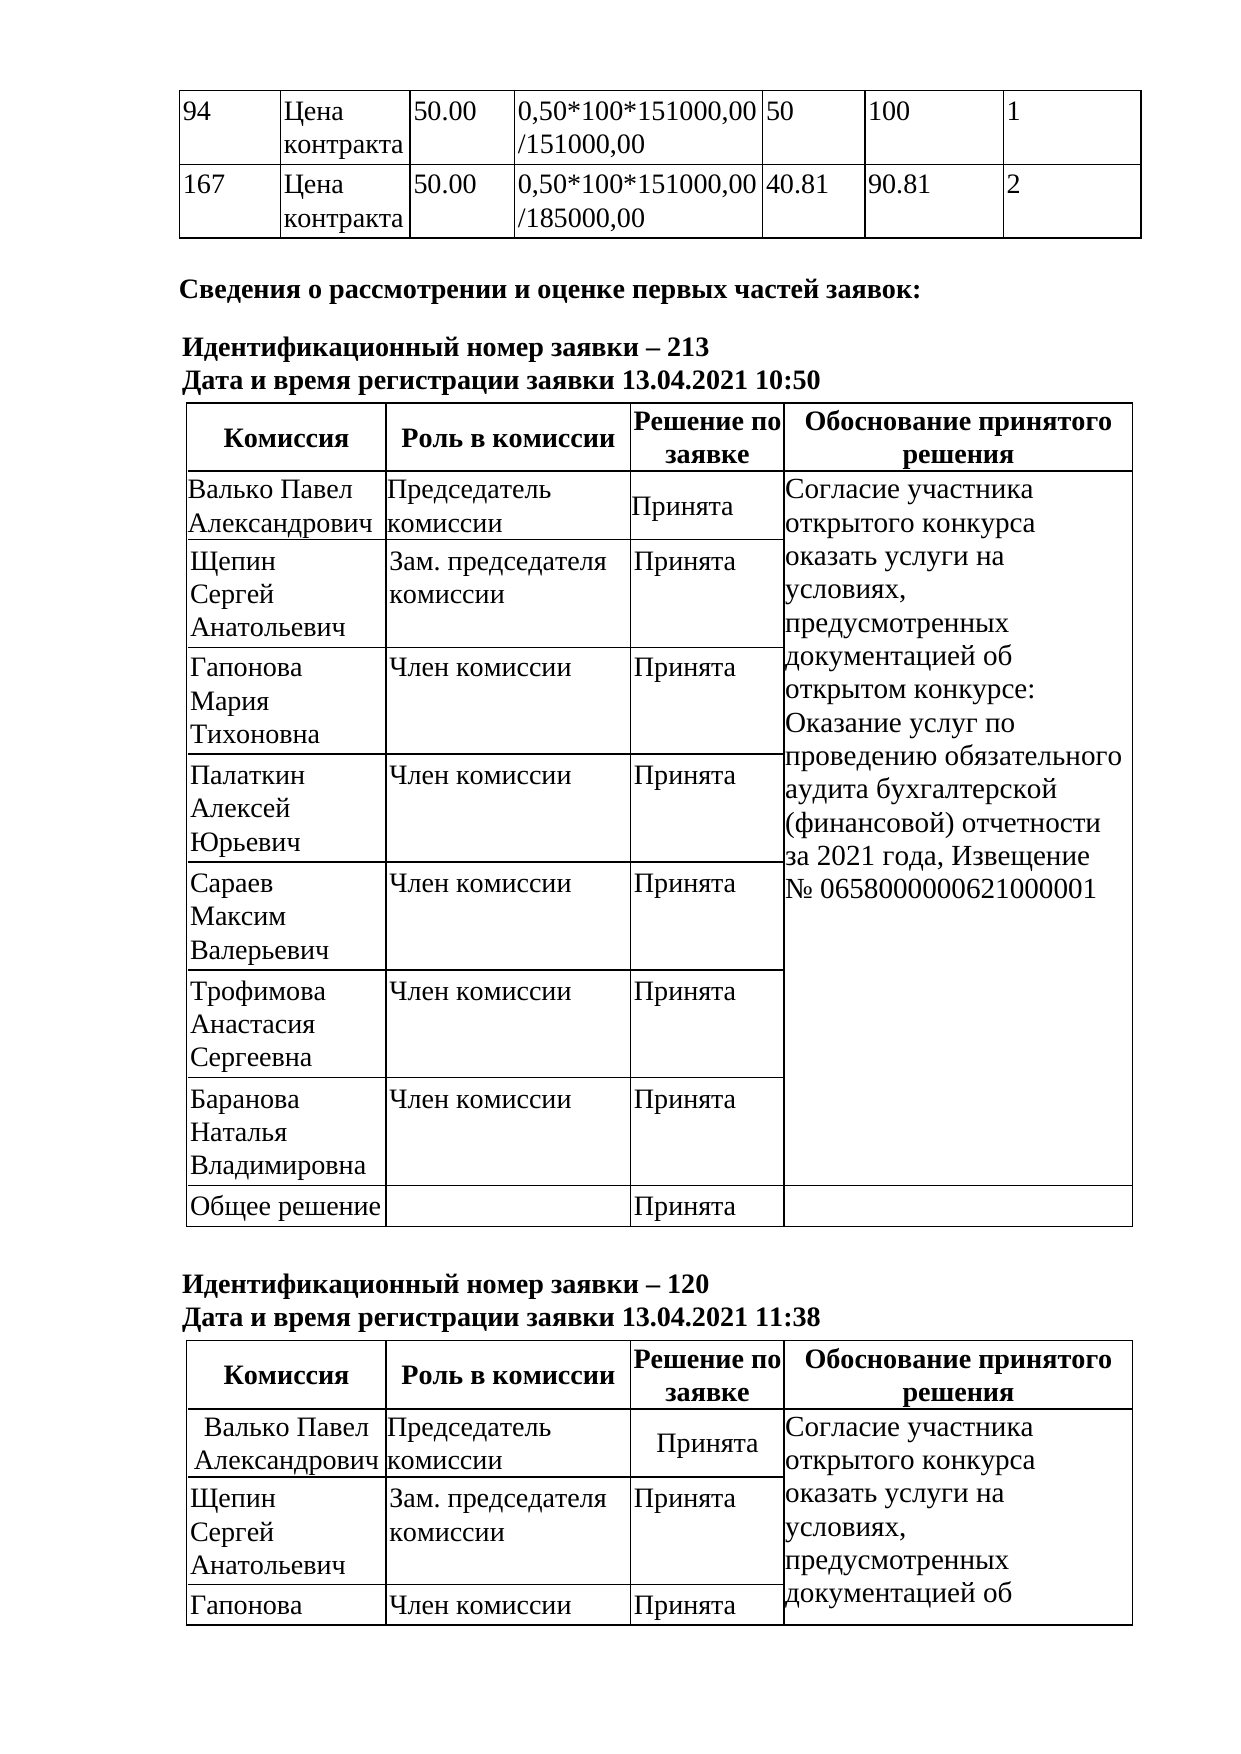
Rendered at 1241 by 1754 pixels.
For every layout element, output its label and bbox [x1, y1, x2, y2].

table_cell [177, 89, 1152, 1630]
